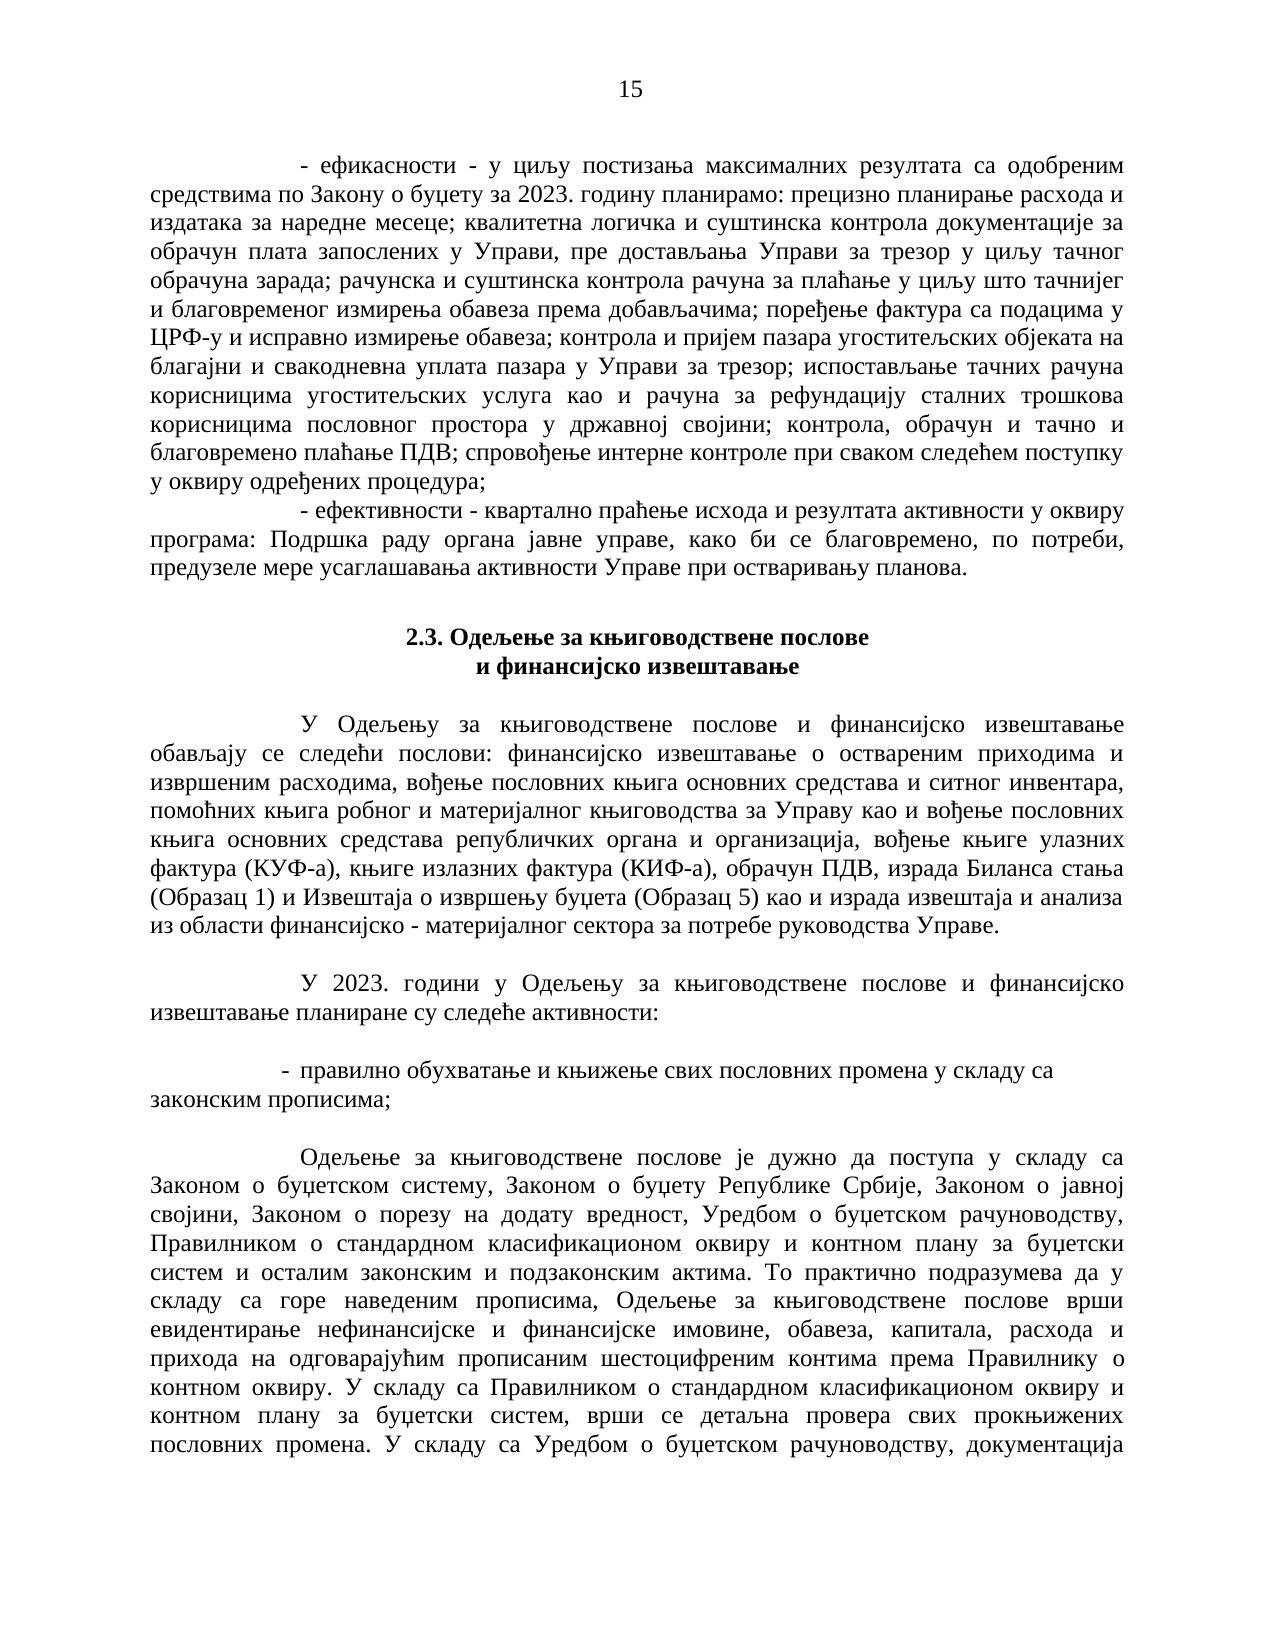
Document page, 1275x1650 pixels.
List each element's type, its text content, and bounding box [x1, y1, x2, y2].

text У 2023. години у Одељењу за књиговодствене послове и финансијско извештавање планиране су следеће активности: [150, 968, 1125, 1026]
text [150, 1142, 1125, 1458]
text - ефективности - квартално праћење исхода и резултата активности у оквиру програма: Подршка раду органа јавне управе, како би се благовремено, по потреби, предузеле мере усаглашавања активности Управе при остваривању планова. [150, 495, 1125, 581]
text и финансијско извештавање [150, 651, 1125, 680]
text 2.3. Одељење за књиговодствене послове [150, 622, 1125, 651]
text У Одељењу за књиговодствене послове и финансијско извештавање обављају се следећи послови: финансијско извештавање о оствареним приходима и извршеним расходима, вођење пословних књига основних средстава и ситног инвентара, помоћних књига робног и материјалног књиговодства за Управу као и вођење пословних књига основних средстава републичких органа и организација, вођење књиге улазних фактура (КУФ-а), књиге излазних фактура (КИФ-а), обрачун ПДВ, израда Биланса стања (Образац 1) и Извештаја о извршењу буџета (Образац 5) као и израда извештаја и анализа из области финансијско - материјалног сектора за потребе руководства Управе. [150, 709, 1125, 939]
list правилно обухватање и књижење свих пословних промена у складу са законским прописима; [150, 1055, 1125, 1112]
text - ефикасности - у циљу постизања максималних резултата са одобреним средствима по Закону о буџету за 2023. годину планирамо: прецизно планирање расхода и издатака за наредне месеце; квалитетна логичка и суштинска контрола документације за обрачун плата запослених у Управи, пре достављања Управи за трезор у циљу тачног обрачуна зарада; рачунска и суштинска контрола рачуна за плаћање у циљу што тачнијег и благовременог измирења обавеза према добављачима; поређење фактура са подацима у ЦРФ-у и исправно измирење обавеза; контрола и пријем пазара угоститељских објеката на благајни и свакодневна уплата пазара у Управи за трезор; испостављање тачних рачуна корисницима угоститељских услуга као и рачуна за рефундацију сталних трошкова корисницима пословног простора у државној својини; контрола, обрачун и тачно и благовремено плаћање ПДВ; спровођење интерне контроле при сваком следећем поступку у оквиру одређених процедура; [150, 150, 1125, 495]
